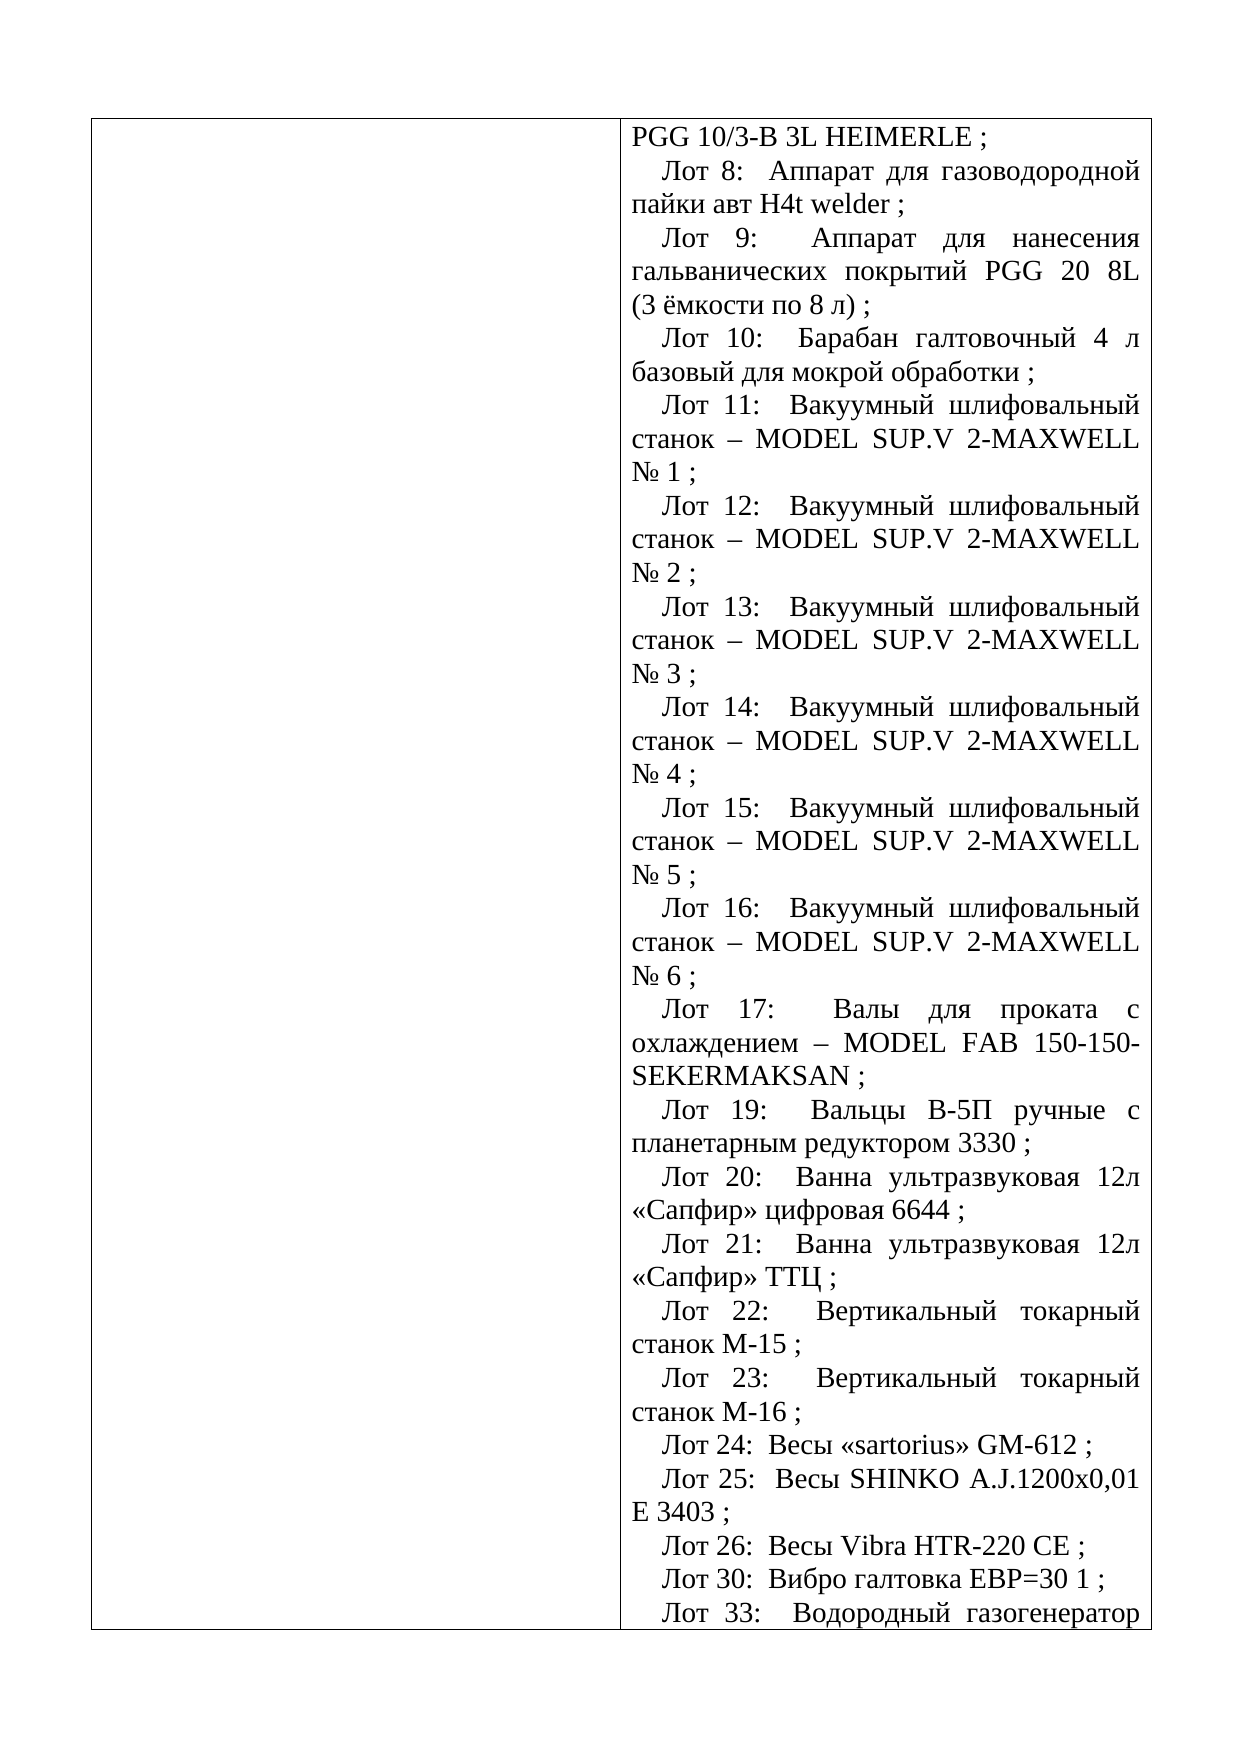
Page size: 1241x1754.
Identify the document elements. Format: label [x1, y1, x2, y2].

table_cell [92, 119, 620, 1628]
table_cell [621, 119, 1151, 1628]
